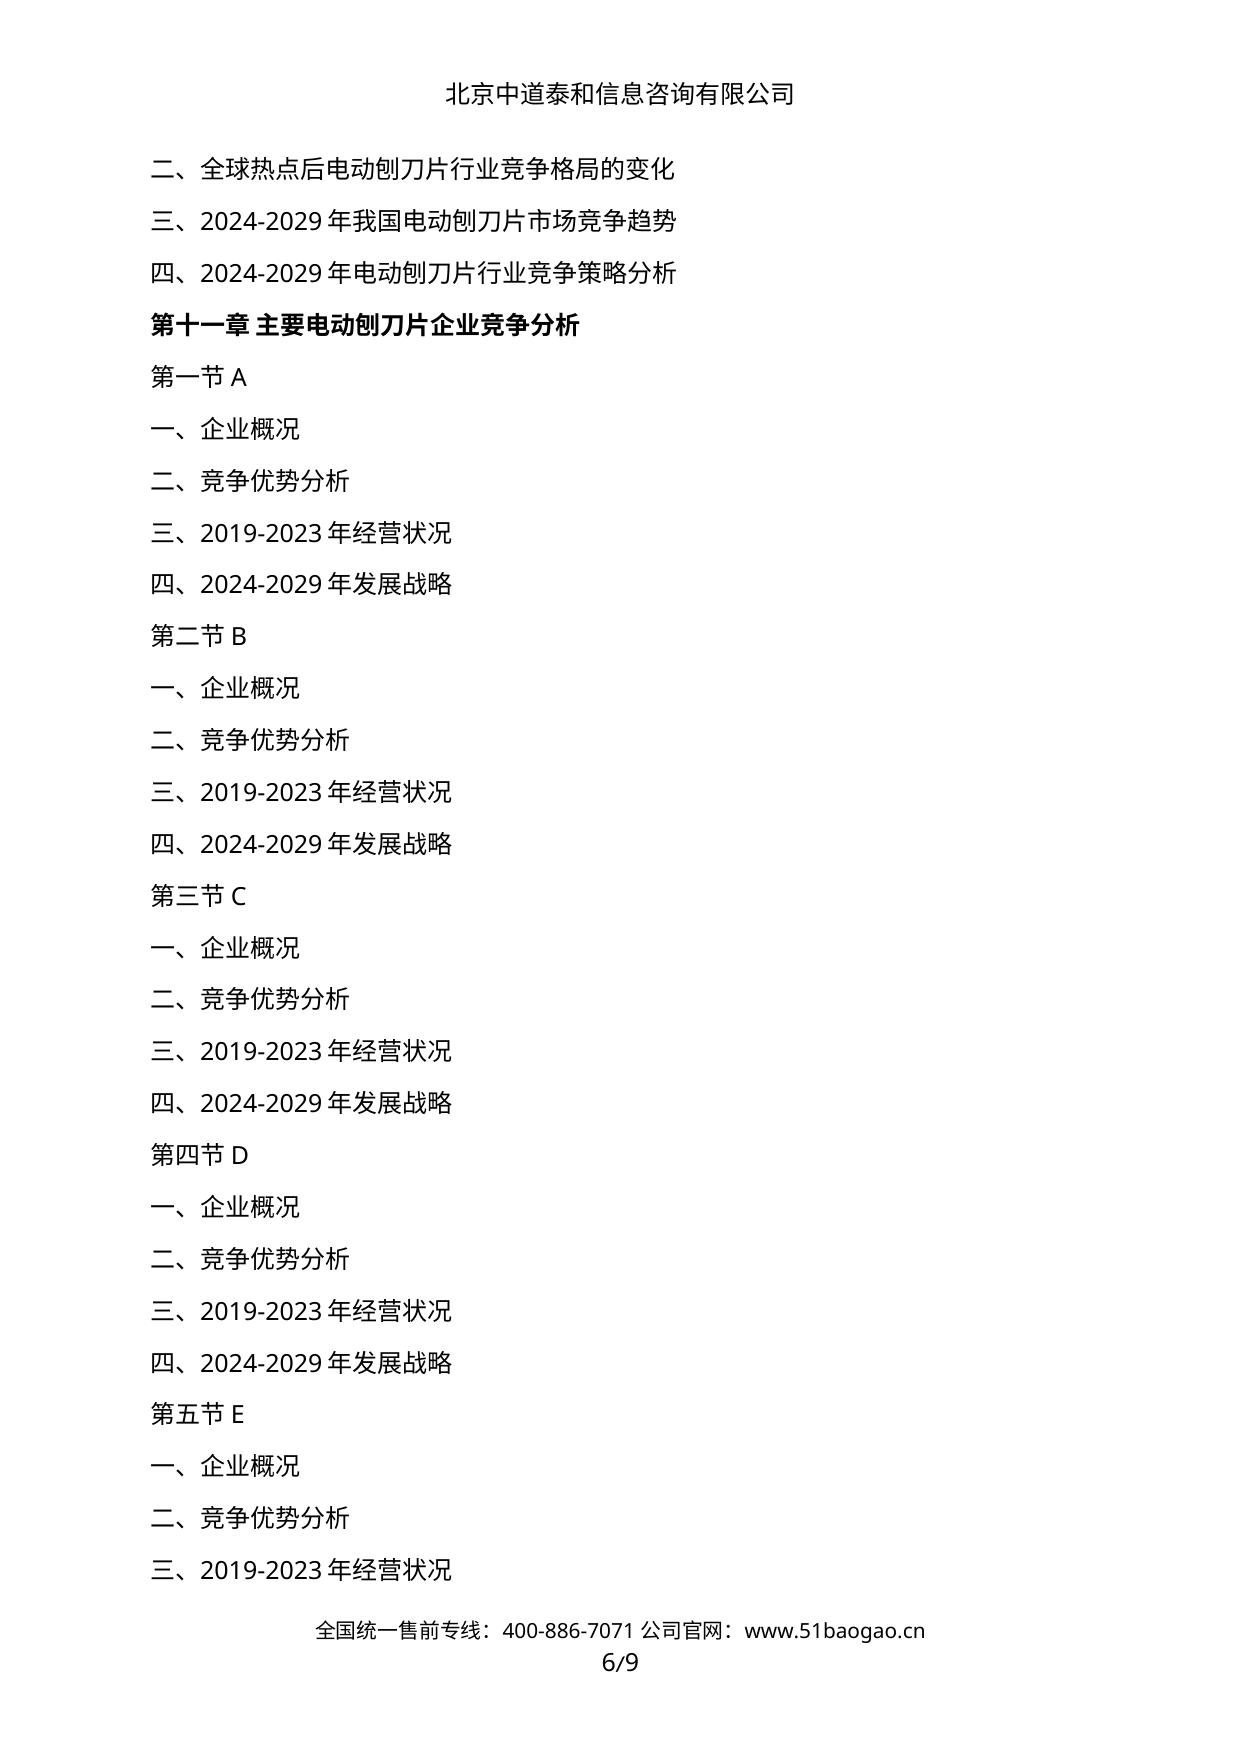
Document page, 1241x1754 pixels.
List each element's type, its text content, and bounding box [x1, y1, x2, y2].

text 四、2024-2029年发展战略 [150, 565, 1090, 601]
text 二、竞争优势分析 [150, 1499, 1090, 1535]
text 二、竞争优势分析 [150, 980, 1090, 1016]
text 三、2019-2023年经营状况 [150, 772, 1090, 809]
text 第二节 B [150, 617, 1090, 653]
text 一、企业概况 [150, 928, 1090, 964]
text 第三节 C [150, 876, 1090, 912]
text 三、2019-2023年经营状况 [150, 1551, 1090, 1587]
text 一、企业概况 [150, 669, 1090, 705]
text 三、2019-2023年经营状况 [150, 1291, 1090, 1327]
text 二、竞争优势分析 [150, 1239, 1090, 1276]
text 一、企业概况 [150, 409, 1090, 446]
text 四、2024-2029年电动刨刀片行业竞争策略分析 [150, 254, 1090, 290]
text 三、2024-2029年我国电动刨刀片市场竞争趋势 [150, 202, 1090, 238]
text 二、全球热点后电动刨刀片行业竞争格局的变化 [150, 150, 1090, 186]
text 二、竞争优势分析 [150, 721, 1090, 757]
text 四、2024-2029年发展战略 [150, 1343, 1090, 1379]
text 三、2019-2023年经营状况 [150, 513, 1090, 549]
text 三、2019-2023年经营状况 [150, 1032, 1090, 1068]
text 四、2024-2029年发展战略 [150, 1084, 1090, 1120]
text 一、企业概况 [150, 1447, 1090, 1483]
text 第一节 A [150, 357, 1090, 394]
text 四、2024-2029年发展战略 [150, 824, 1090, 861]
text 第四节 D [150, 1136, 1090, 1172]
text 一、企业概况 [150, 1187, 1090, 1224]
text 第五节 E [150, 1395, 1090, 1431]
text 二、竞争优势分析 [150, 461, 1090, 497]
text 第十一章 主要电动刨刀片企业竞争分析 [150, 306, 1090, 342]
